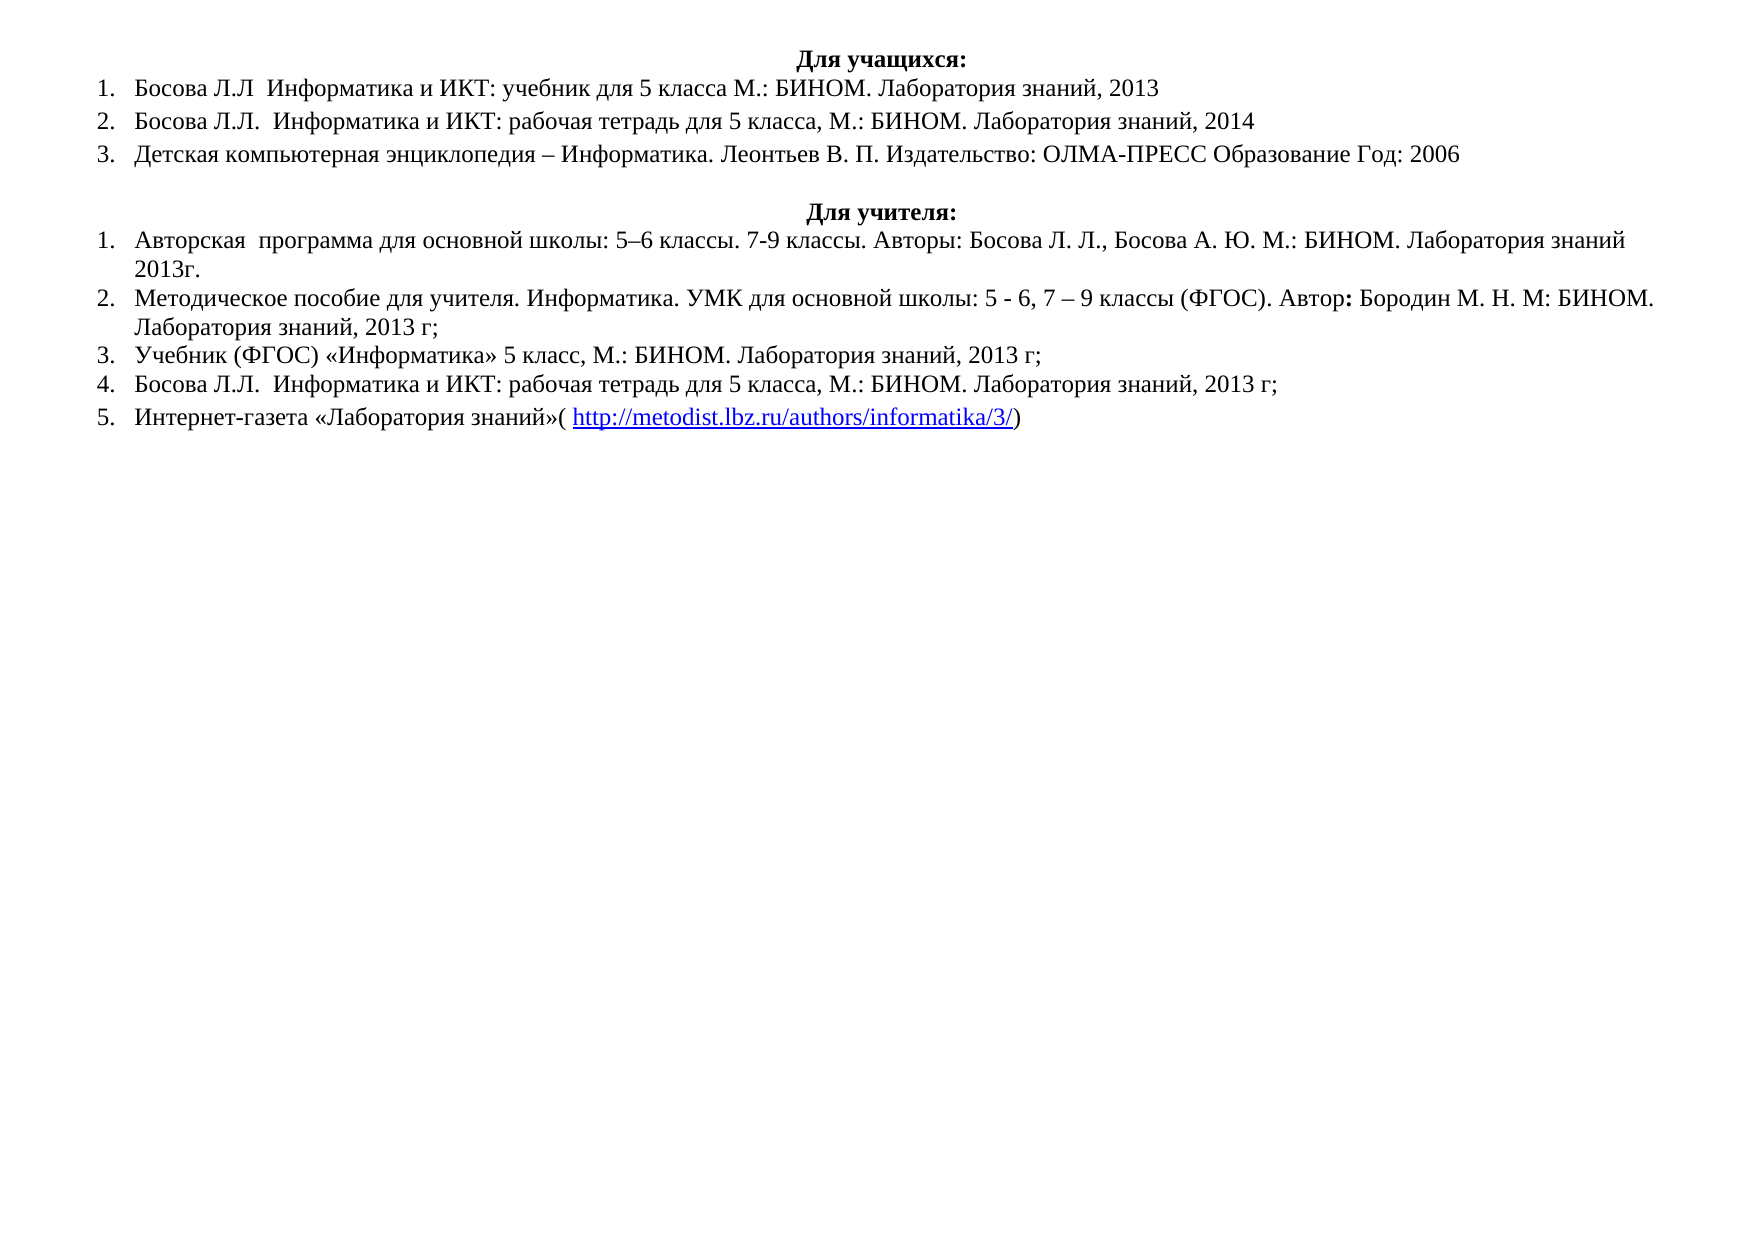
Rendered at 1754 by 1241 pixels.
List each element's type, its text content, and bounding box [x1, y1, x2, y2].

list Босова Л.Л Информатика и ИКТ: учебник для 5 класса М.: БИНОМ. Лаборатория знаний, 2013 [97, 73, 1704, 102]
text Для учителя: [59, 197, 1704, 225]
text Для учащихся: [59, 44, 1704, 73]
list Босова Л.Л. Информатика и ИКТ: рабочая тетрадь для 5 класса, М.: БИНОМ. Лаборатория знаний, 2013 г; [97, 369, 1704, 398]
list Авторская программа для основной школы: 5–6 классы. 7-9 классы. Авторы: Босова Л. Л., Босова А. Ю. М.: БИНОМ. Лаборатория знаний 2013г. [97, 225, 1698, 283]
list Детская компьютерная энциклопедия – Информатика. Леонтьев В. П. Издательство: ОЛМА-ПРЕСС Образование Год: 2006 [97, 139, 1695, 168]
list Интернет-газета «Лаборатория знаний»( http://metodist.lbz.ru/authors/informatika/3/) [97, 402, 1698, 431]
list Методическое пособие для учителя. Информатика. УМК для основной школы: 5 - 6, 7 – 9 классы (ФГОС). Автор: Бородин М. Н. М: БИНОМ. Лаборатория знаний, 2013 г; [97, 283, 1698, 340]
list Босова Л.Л. Информатика и ИКТ: рабочая тетрадь для 5 класса, М.: БИНОМ. Лаборатория знаний, 2014 [97, 106, 1704, 135]
list Учебник (ФГОС) «Информатика» 5 класс, М.: БИНОМ. Лаборатория знаний, 2013 г; [97, 340, 1698, 369]
